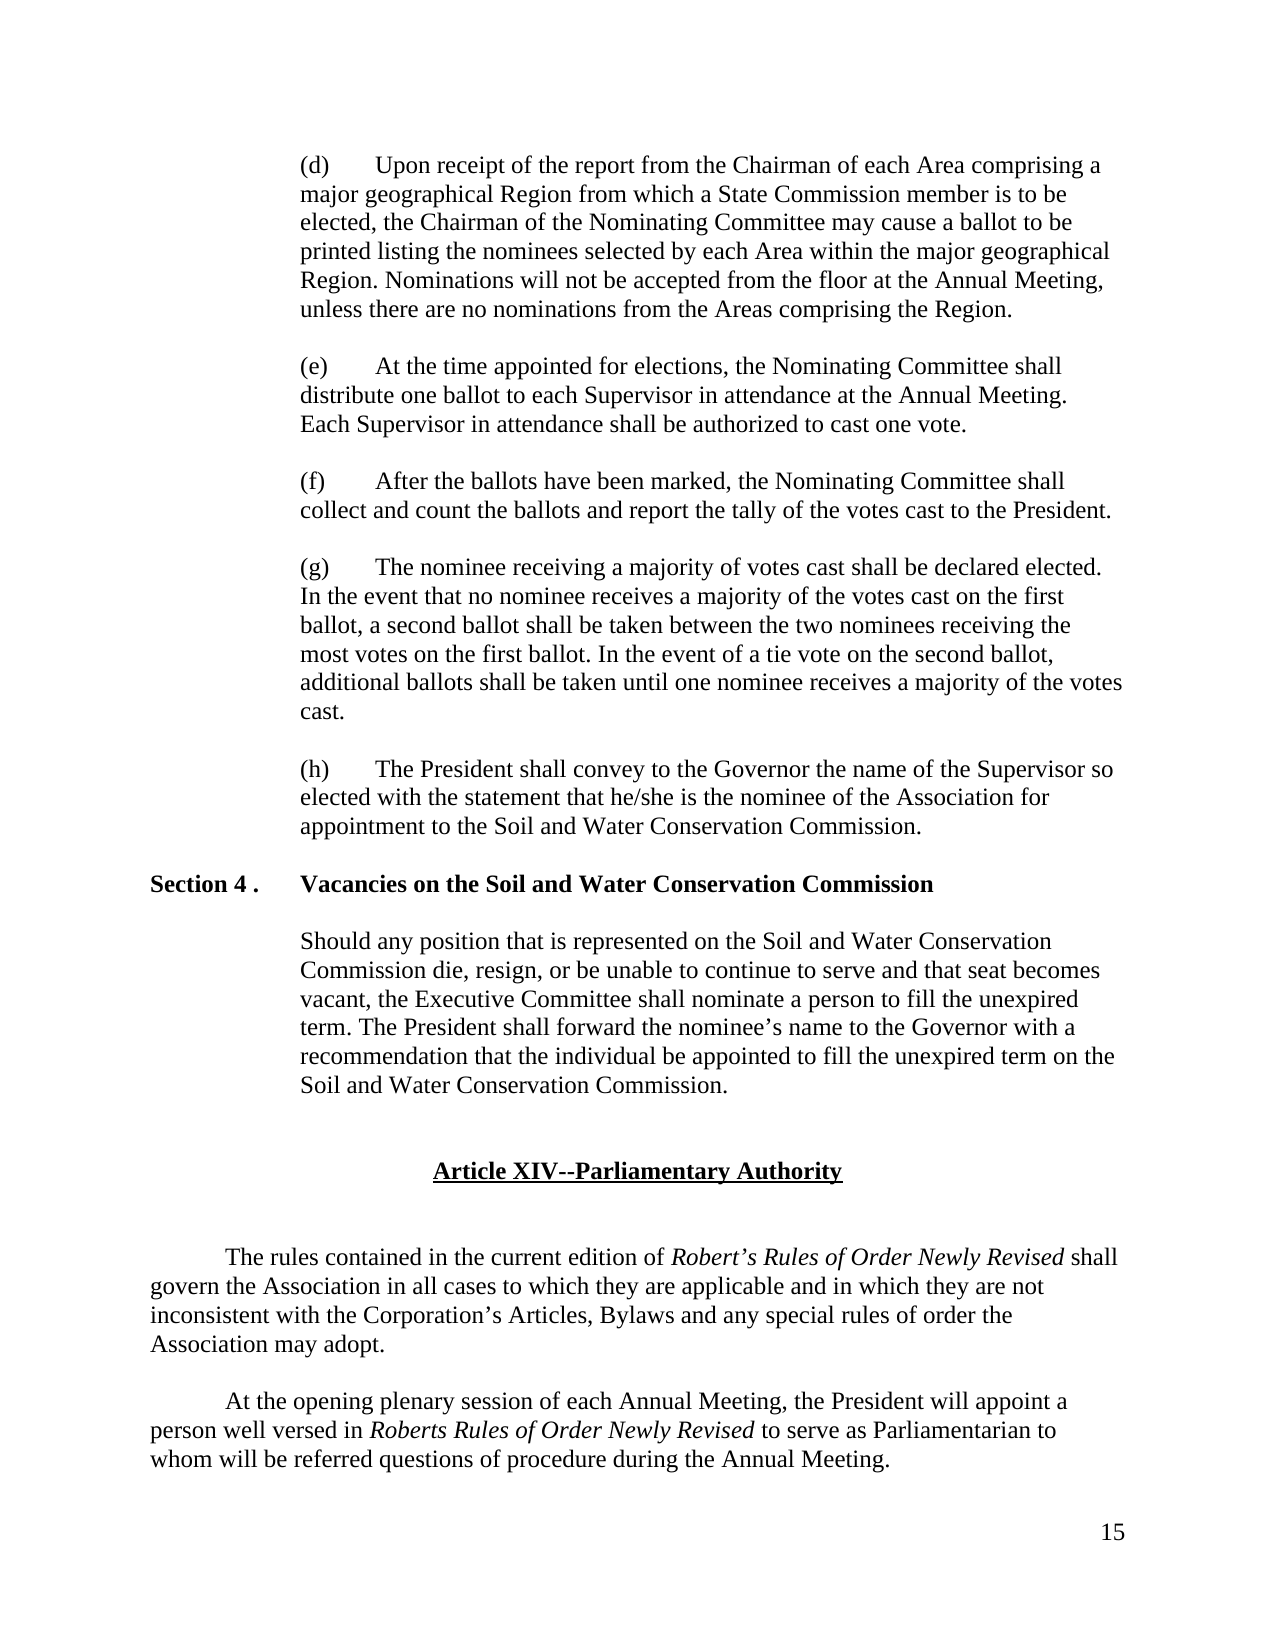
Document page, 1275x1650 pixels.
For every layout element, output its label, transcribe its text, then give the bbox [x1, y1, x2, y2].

text (e) At the time appointed for elections, the Nominating Committee shall distribute one ballot to each Supervisor in attendance at the Annual Meeting. Each Supervisor in attendance shall be authorized to cast one vote. [300, 351, 1125, 437]
text (h) The President shall convey to the Governor the name of the Supervisor so elected with the statement that he/she is the nominee of the Association for appointment to the Soil and Water Conservation Commission. [300, 754, 1125, 840]
text (f) After the ballots have been marked, the Nominating Committee shall collect and count the ballots and report the tally of the votes cast to the President. [300, 466, 1125, 524]
text (d) Upon receipt of the report from the Chairman of each Area comprising a major geographical Region from which a State Commission member is to be elected, the Chairman of the Nominating Committee may cause a ballot to be printed listing the nominees selected by each Area within the major geographical Region. Nominations will not be accepted from the floor at the Annual Meeting, unless there are no nominations from the Areas comprising the Region. [300, 150, 1125, 322]
text The rules contained in the current edition of Robert’s Rules of Order Newly Revised shall govern the Association in all cases to which they are applicable and in which they are not inconsistent with the Corporation’s Articles, Bylaws and any special rules of order the Association may adopt. [150, 1242, 1125, 1357]
text At the opening plenary session of each Annual Meeting, the President will appoint a person well versed in Roberts Rules of Order Newly Revised to serve as Parliamentarian to whom will be referred questions of procedure during the Annual Meeting. [150, 1386, 1125, 1472]
text (g) The nominee receiving a majority of votes cast shall be declared elected. In the event that no nominee receives a majority of the votes cast on the first ballot, a second ballot shall be taken between the two nominees receiving the most votes on the first ballot. In the event of a tie vote on the second ballot, additional ballots shall be taken until one nominee receives a majority of the votes cast. [300, 552, 1125, 725]
text Section 4 . Vacancies on the Soil and Water Conservation Commission [150, 869, 1125, 897]
text Should any position that is represented on the Soil and Water Conservation Commission die, resign, or be unable to continue to serve and that seat becomes vacant, the Executive Committee shall nominate a person to fill the unexpired term. The President shall forward the nominee’s name to the Governor with a recommendation that the individual be appointed to fill the unexpired term on the Soil and Water Conservation Commission. [300, 926, 1125, 1099]
text Article XIV--Parliamentary Authority [150, 1156, 1125, 1185]
